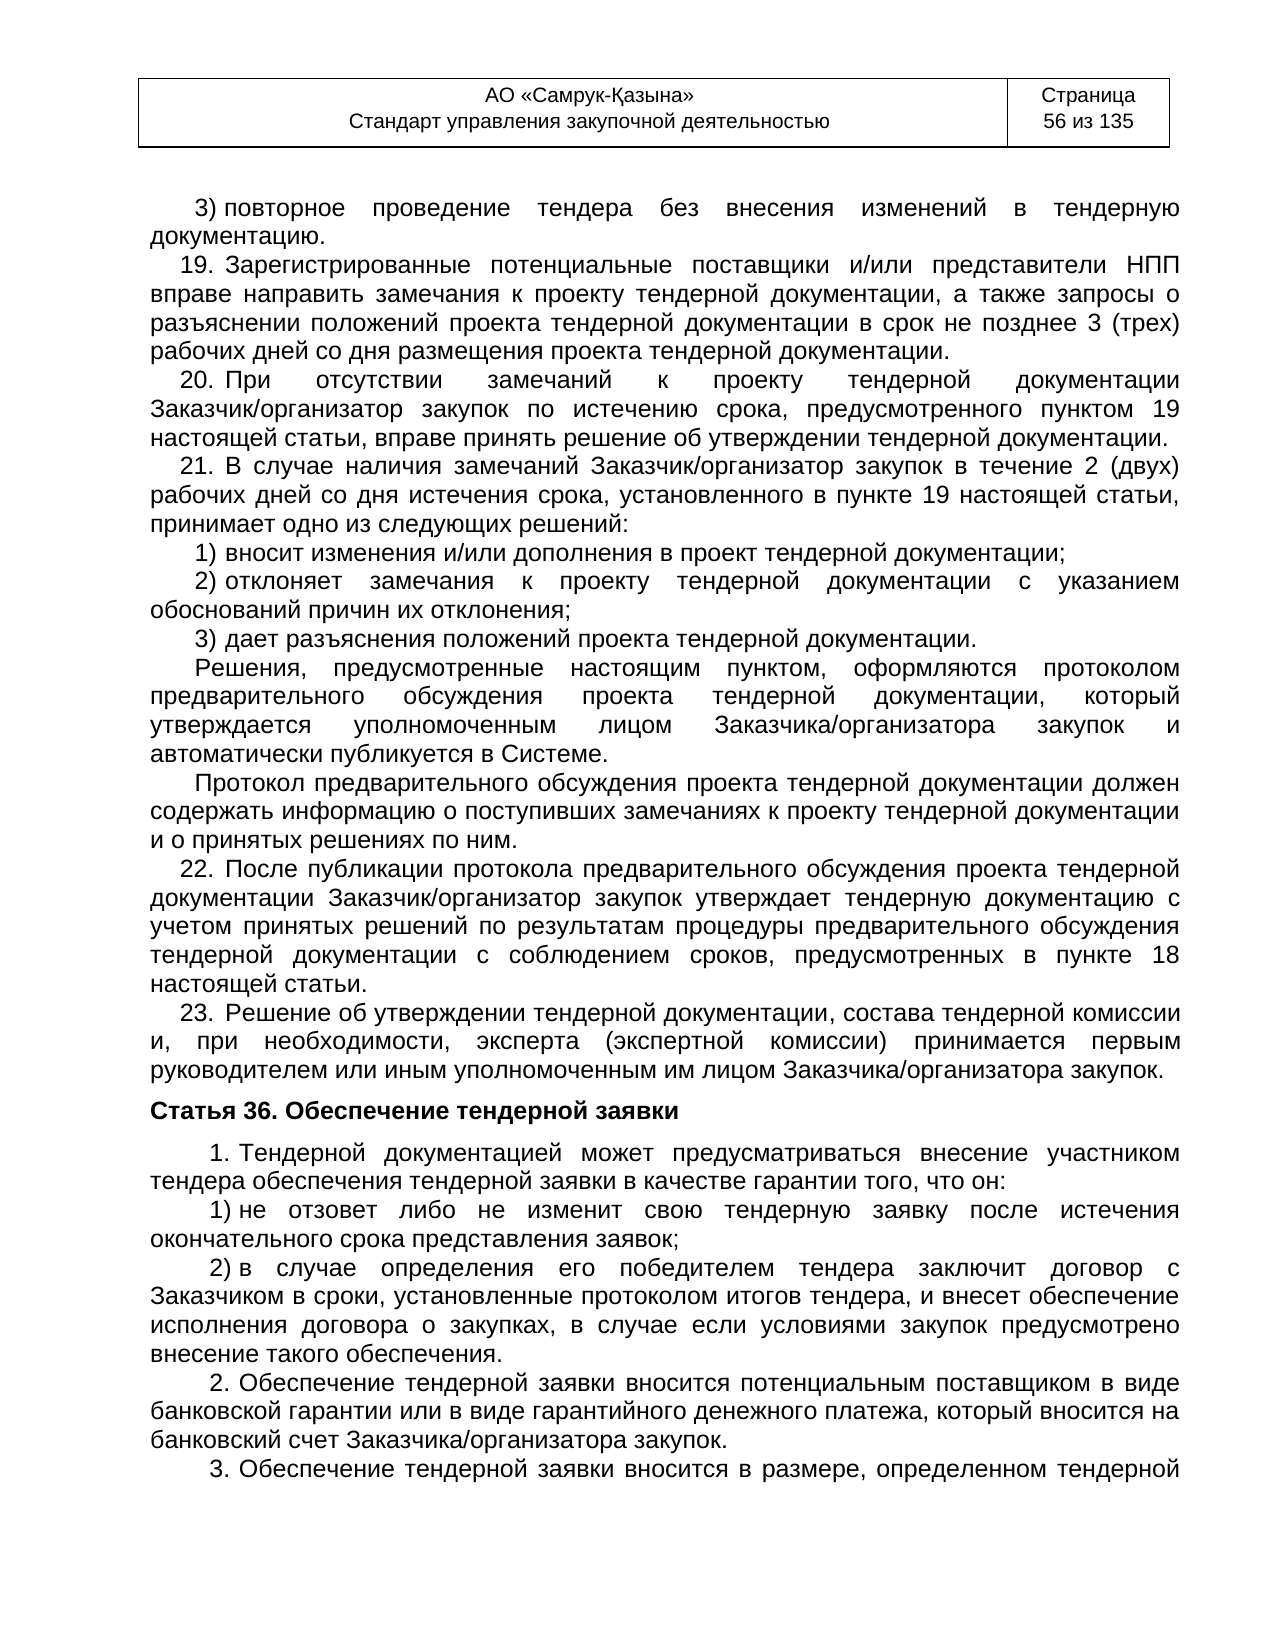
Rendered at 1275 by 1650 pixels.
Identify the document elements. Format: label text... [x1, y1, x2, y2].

list Обеспечение тендерной заявки [150, 1096, 1184, 1125]
list Протокол предварительного обсуждения проекта тендерной документации должен содержать информацию о поступивших замечаниях к проекту тендерной документации и о принятых решениях по ним. [150, 768, 1181, 854]
list Решение об утверждении тендерной документации, состава тендерной комиссии и, при необходимости, эксперта (экспертной комиссии) принимается первым руководителем или иным уполномоченным им лицом Заказчика/организатора закупок. [150, 998, 1181, 1084]
list вносит изменения и/или дополнения в проект тендерной документации; [150, 538, 1181, 566]
list После публикации протокола предварительного обсуждения проекта тендерной документации Заказчик/организатор закупок утверждает тендерную документацию с учетом принятых решений по результатам процедуры предварительного обсуждения тендерной документации с соблюдением сроков, предусмотренных в пункте 18 настоящей статьи. [150, 854, 1181, 998]
list дает разъяснения положений проекта тендерной документации. [150, 624, 1181, 653]
text Обеспечение тендерной заявки вносится потенциальным поставщиком в виде банковской гарантии или в виде гарантийного денежного платежа, который вносится на банковский счет Заказчика/организатора закупок. [150, 1368, 1181, 1454]
list При отсутствии замечаний к проекту тендерной документации Заказчик/организатор закупок по истечению срока, предусмотренного пунктом 19 настоящей статьи, вправе принять решение об утверждении тендерной документации. [150, 365, 1181, 451]
list отклоняет замечания к проекту тендерной документации с указанием обоснований причин их отклонения; [150, 566, 1181, 624]
text Тендерной документацией может предусматриваться внесение участником тендера обеспечения тендерной заявки в качестве гарантии того, что он: [150, 1138, 1181, 1195]
list В случае наличия замечаний Заказчик/организатор закупок в течение 2 (двух) рабочих дней со дня истечения срока, установленного в пункте 19 настоящей статьи, принимает одно из следующих решений: [150, 451, 1181, 538]
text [150, 1454, 1181, 1483]
list не отзовет либо не изменит свою тендерную заявку после истечения окончательного срока представления заявок; [150, 1195, 1181, 1253]
list в случае определения его победителем тендера заключит договор с Заказчиком в сроки, установленные протоколом итогов тендера, и внесет обеспечение исполнения договора о закупках, в случае если условиями закупок предусмотрено внесение такого обеспечения. [150, 1253, 1181, 1368]
text Решения, предусмотренные настоящим пунктом, оформляются протоколом предварительного обсуждения проекта тендерной документации, который утверждается уполномоченным лицом Заказчика/организатора закупок и автоматически публикуется в Системе. [150, 653, 1181, 768]
list повторное проведение тендера без внесения изменений в тендерную документацию. [150, 193, 1181, 250]
list Зарегистрированные потенциальные поставщики и/или представители НПП вправе направить замечания к проекту тендерной документации, а также запросы о разъяснении положений проекта тендерной документации в срок не позднее 3 (трех) рабочих дней со дня размещения проекта тендерной документации. [150, 250, 1181, 365]
